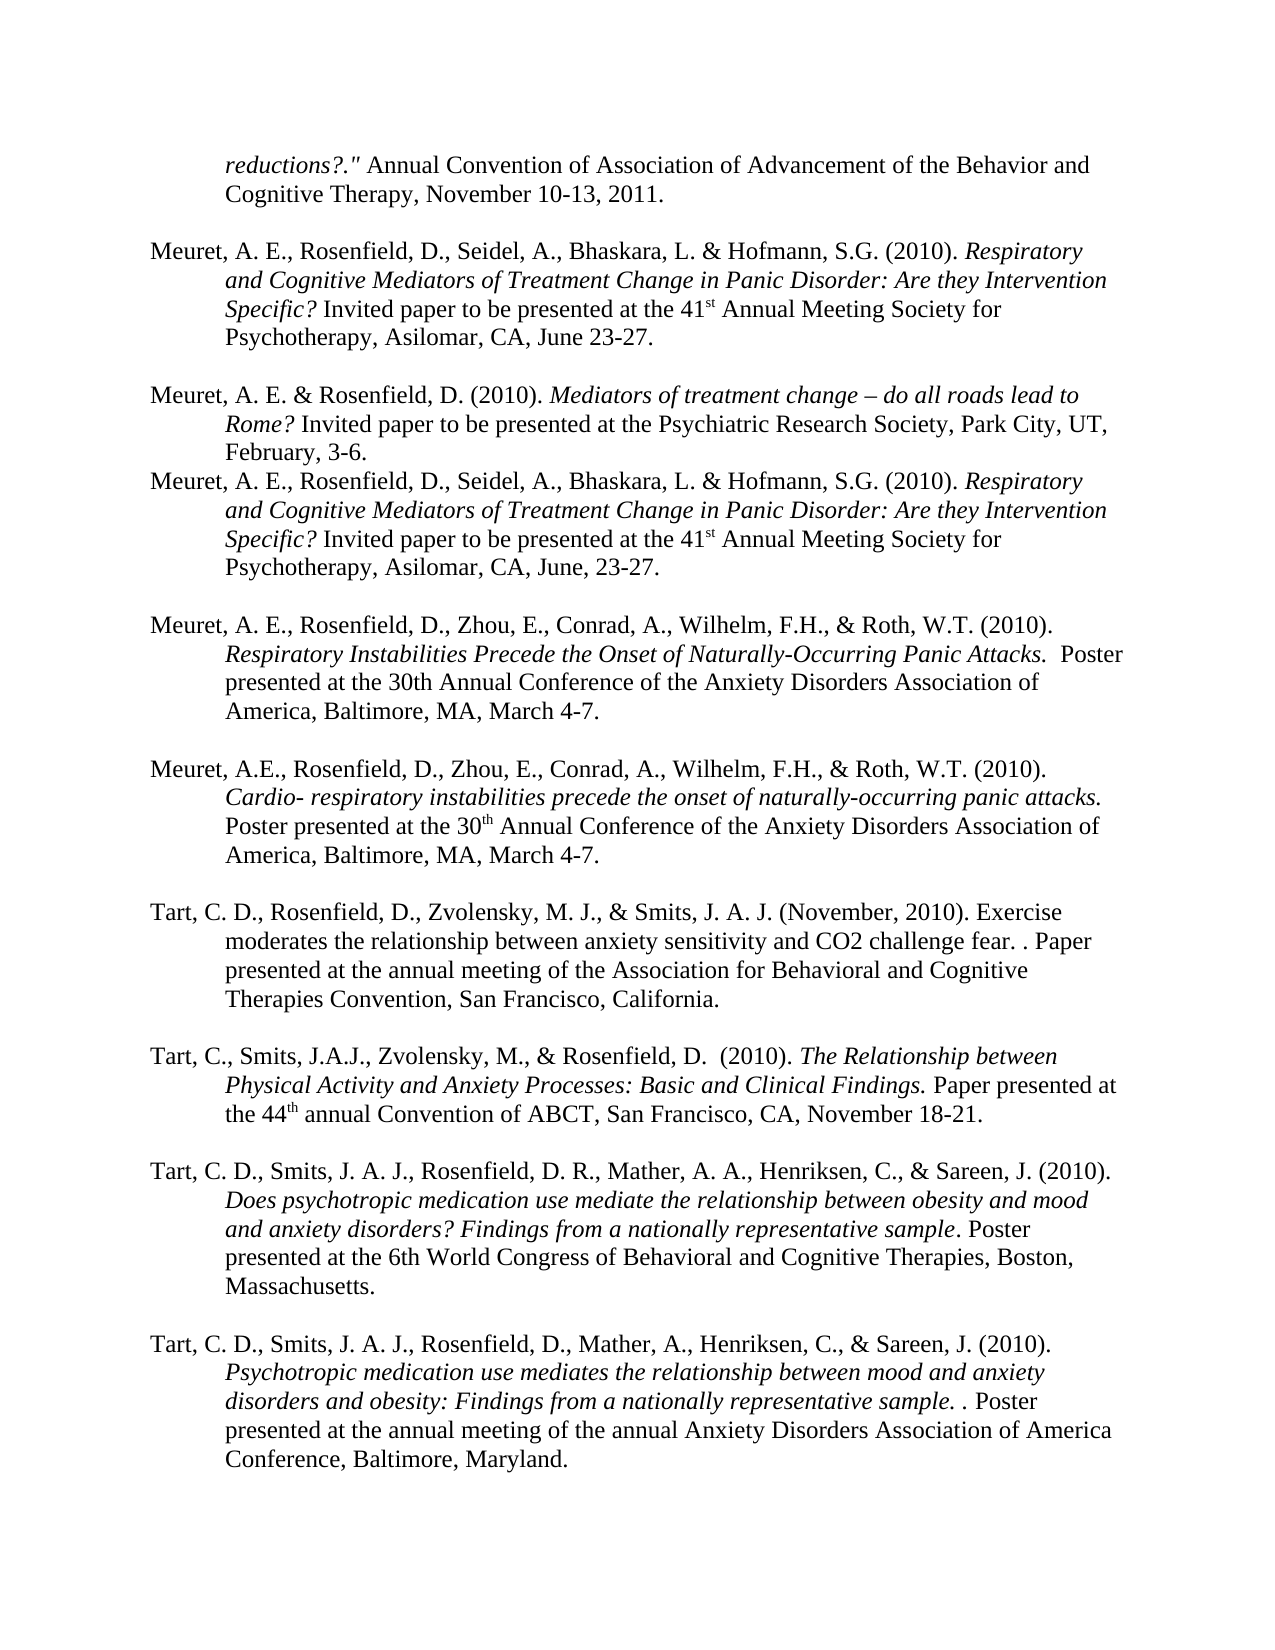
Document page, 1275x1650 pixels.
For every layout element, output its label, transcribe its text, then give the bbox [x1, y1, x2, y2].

text Meuret, A. E. & Rosenfield, D. (2010). Mediators of treatment change – do all roads lead to Rome? Invited paper to be presented at the Psychiatric Research Society, Park City, UT, February, 3-6. [150, 380, 1125, 466]
text Meuret, A. E., Rosenfield, D., Seidel, A., Bhaskara, L. & Hofmann, S.G. (2010). Respiratory and Cognitive Mediators of Treatment Change in Panic Disorder: Are they Intervention Specific? Invited paper to be presented at the 41st Annual Meeting Society for Psychotherapy, Asilomar, CA, June 23-27. [150, 236, 1125, 351]
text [150, 150, 1125, 207]
text Tart, C., Smits, J.A.J., Zvolensky, M., & Rosenfield, D. (2010). The Relationship between Physical Activity and Anxiety Processes: Basic and Clinical Findings. Paper presented at the 44th annual Convention of ABCT, San Francisco, CA, November 18-21. [150, 1041, 1125, 1127]
text Meuret, A. E., Rosenfield, D., Seidel, A., Bhaskara, L. & Hofmann, S.G. (2010). Respiratory and Cognitive Mediators of Treatment Change in Panic Disorder: Are they Intervention Specific? Invited paper to be presented at the 41st Annual Meeting Society for Psychotherapy, Asilomar, CA, June, 23-27. [150, 466, 1125, 581]
text Meuret, A.E., Rosenfield, D., Zhou, E., Conrad, A., Wilhelm, F.H., & Roth, W.T. (2010). Cardio- respiratory instabilities precede the onset of naturally-occurring panic attacks. Poster presented at the 30th Annual Conference of the Anxiety Disorders Association of America, Baltimore, MA, March 4-7. [150, 754, 1125, 869]
text Meuret, A. E., Rosenfield, D., Zhou, E., Conrad, A., Wilhelm, F.H., & Roth, W.T. (2010). Respiratory Instabilities Precede the Onset of Naturally-Occurring Panic Attacks. Poster presented at the 30th Annual Conference of the Anxiety Disorders Association of America, Baltimore, MA, March 4-7. [150, 610, 1125, 725]
text Tart, C. D., Smits, J. A. J., Rosenfield, D., Mather, A., Henriksen, C., & Sareen, J. (2010). Psychotropic medication use mediates the relationship between mood and anxiety disorders and obesity: Findings from a nationally representative sample. . Poster presented at the annual meeting of the annual Anxiety Disorders Association of America Conference, Baltimore, Maryland. [150, 1329, 1125, 1472]
text Tart, C. D., Rosenfield, D., Zvolensky, M. J., & Smits, J. A. J. (November, 2010). Exercise moderates the relationship between anxiety sensitivity and CO2 challenge fear. . Paper presented at the annual meeting of the Association for Behavioral and Cognitive Therapies Convention, San Francisco, California. [150, 897, 1125, 1012]
text Tart, C. D., Smits, J. A. J., Rosenfield, D. R., Mather, A. A., Henriksen, C., & Sareen, J. (2010). Does psychotropic medication use mediate the relationship between obesity and mood and anxiety disorders? Findings from a nationally representative sample. Poster presented at the 6th World Congress of Behavioral and Cognitive Therapies, Boston, Massachusetts. [150, 1156, 1125, 1300]
